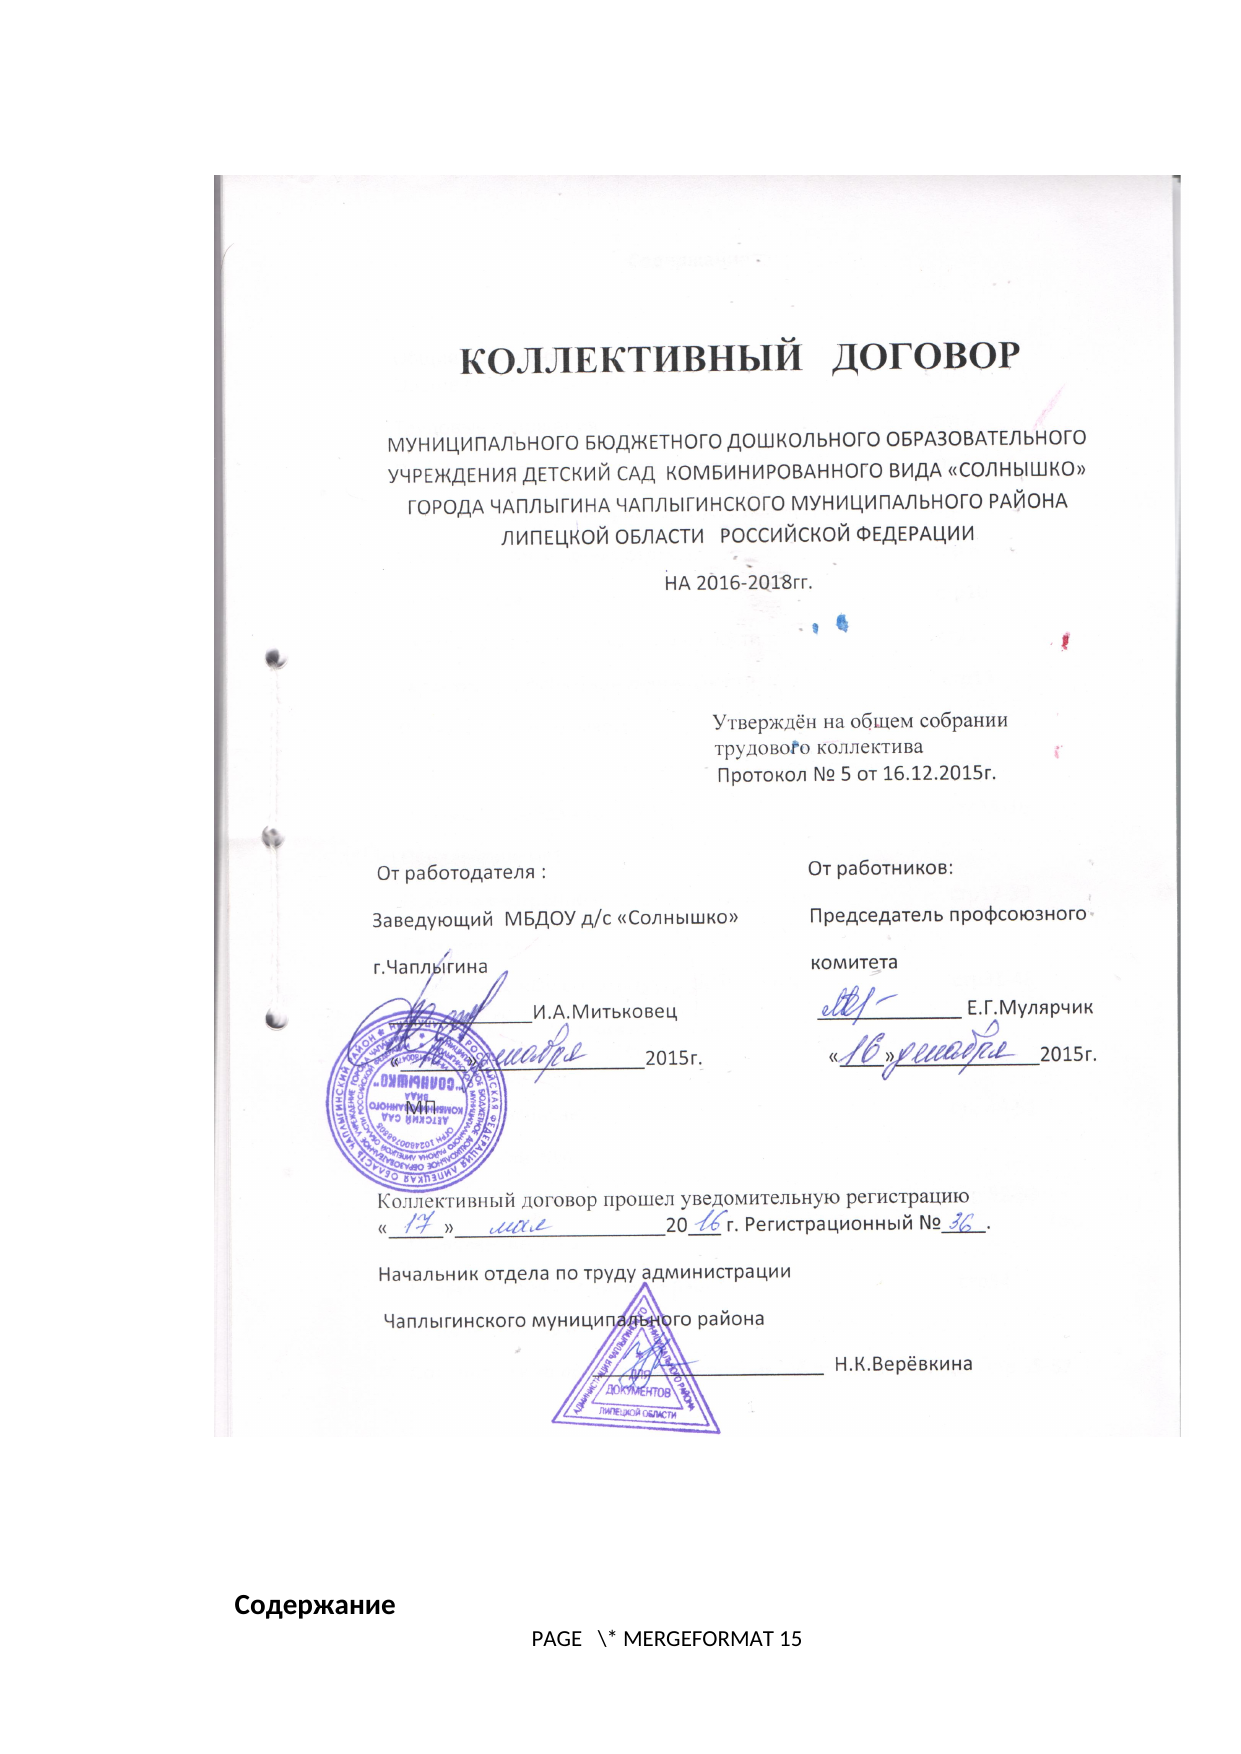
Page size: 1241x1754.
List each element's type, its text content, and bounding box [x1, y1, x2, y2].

text Содержание [215, 1586, 1152, 1622]
picture [214, 175, 1189, 1437]
